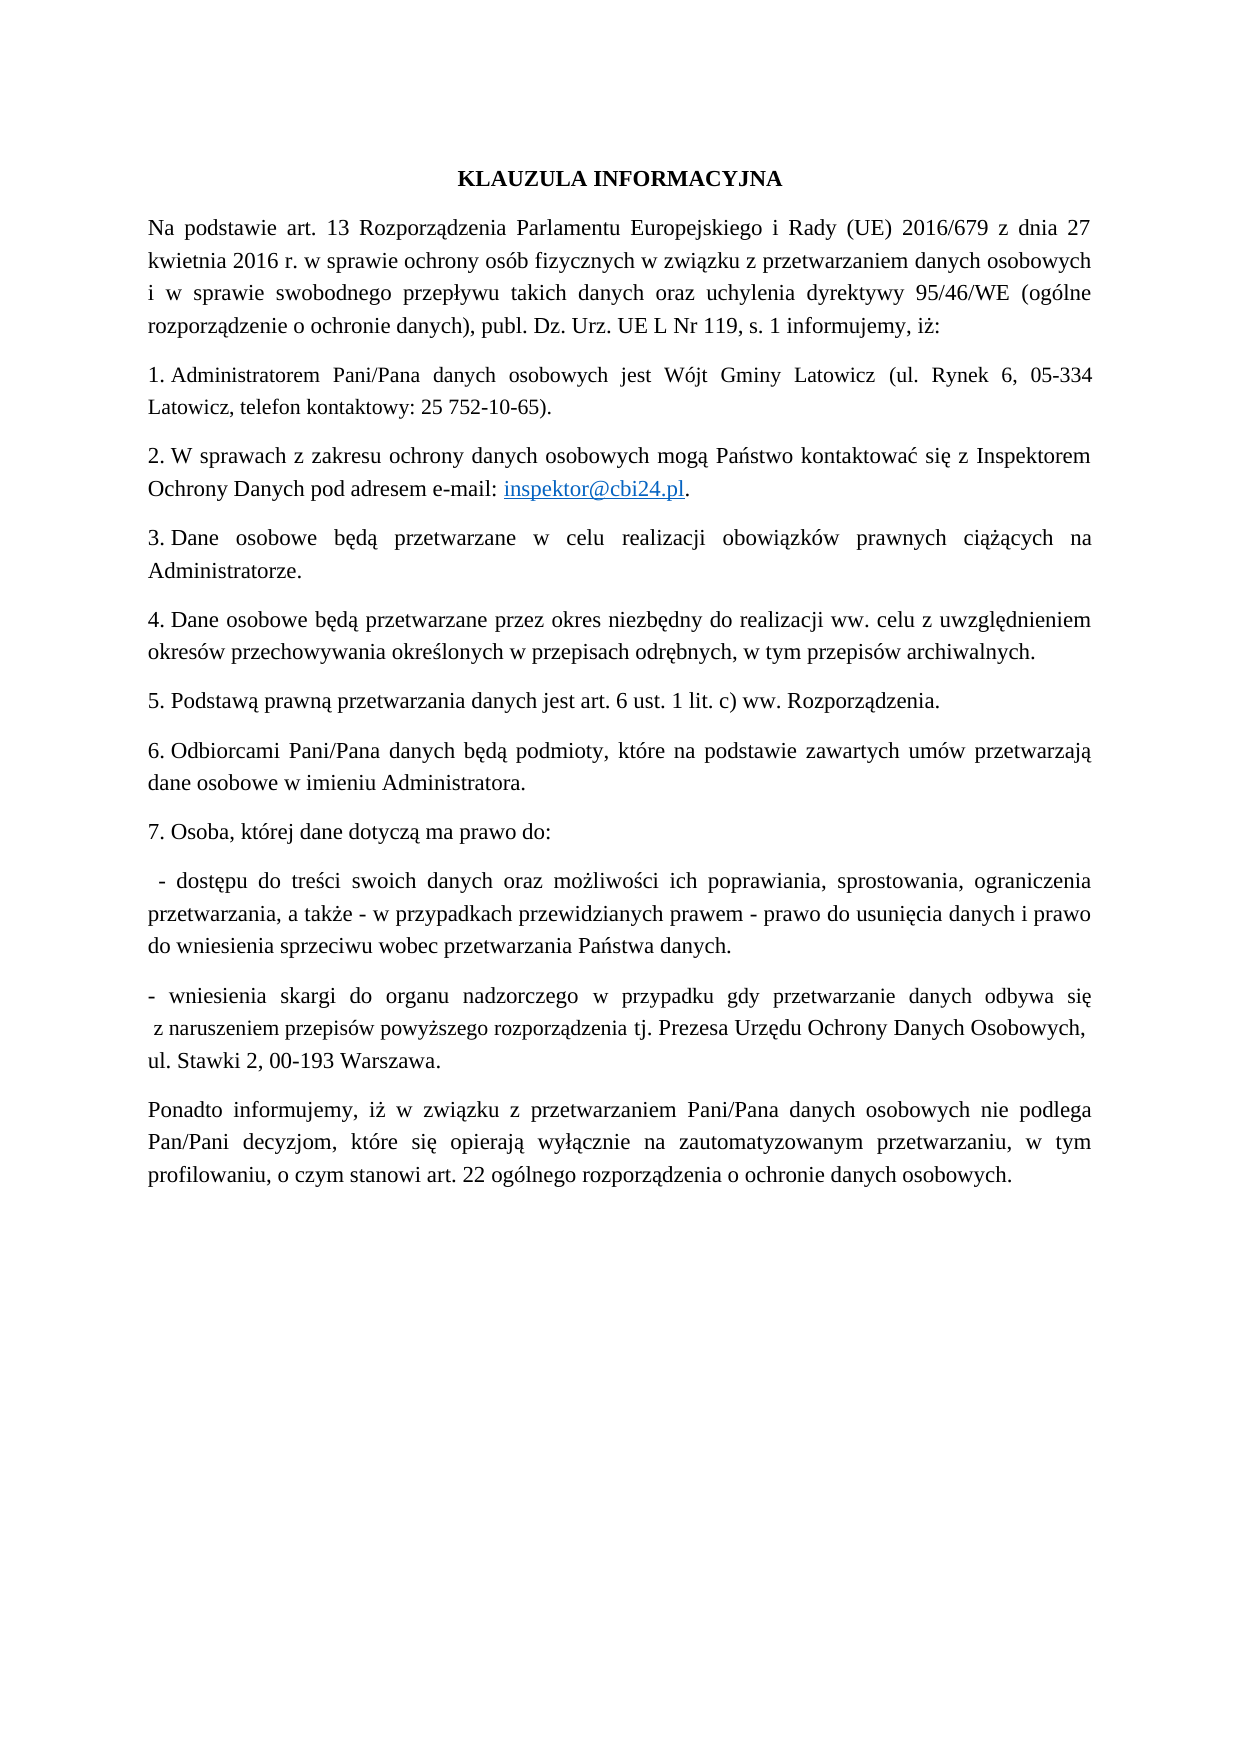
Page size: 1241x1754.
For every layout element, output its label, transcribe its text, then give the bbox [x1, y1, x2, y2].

list W sprawach z zakresu ochrony danych osobowych mogą Państwo kontaktować się z Inspektorem Ochrony Danych pod adresem e-mail: inspektor@cbi24.pl. [148, 439, 1093, 504]
text Ponadto informujemy, iż w związku z przetwarzaniem Pani/Pana danych osobowych nie podlega Pan/Pani decyzjom, które się opierają wyłącznie na zautomatyzowanym przetwarzaniu, w tym profilowaniu, o czym stanowi art. 22 ogólnego rozporządzenia o ochronie danych osobowych. [148, 1093, 1093, 1190]
list Podstawą prawną przetwarzania danych jest art. 6 ust. 1 lit. c) ww. Rozporządzenia. [148, 684, 1093, 717]
text Na podstawie art. 13 Rozporządzenia Parlamentu Europejskiego i Rady (UE) 2016/679 z dnia 27 kwietnia 2016 r. w sprawie ochrony osób fizycznych w związku z przetwarzaniem danych osobowych i w sprawie swobodnego przepływu takich danych oraz uchylenia dyrektywy 95/46/WE (ogólne rozporządzenie o ochronie danych), publ. Dz. Urz. UE L Nr 119, s. 1 informujemy, iż: [148, 211, 1093, 341]
list Administratorem Pani/Pana danych osobowych jest Wójt Gminy Latowicz (ul. Rynek 6, 05-334 Latowicz, telefon kontaktowy: 25 752-10-65). [148, 358, 1093, 423]
list Odbiorcami Pani/Pana danych będą podmioty, które na podstawie zawartych umów przetwarzają dane osobowe w imieniu Administratora. [148, 734, 1093, 799]
text - wniesienia skargi do organu nadzorczego w przypadku gdy przetwarzanie danych odbywa się z naruszeniem przepisów powyższego rozporządzenia tj. Prezesa Urzędu Ochrony Danych Osobowych, ul. Stawki 2, 00-193 Warszawa. [148, 979, 1093, 1076]
list Dane osobowe będą przetwarzane w celu realizacji obowiązków prawnych ciążących na Administratorze. [148, 521, 1093, 586]
list Dane osobowe będą przetwarzane przez okres niezbędny do realizacji ww. celu z uwzględnieniem okresów przechowywania określonych w przepisach odrębnych, w tym przepisów archiwalnych. [148, 603, 1093, 668]
text - dostępu do treści swoich danych oraz możliwości ich poprawiania, sprostowania, ograniczenia przetwarzania, a także - w przypadkach przewidzianych prawem - prawo do usunięcia danych i prawo do wniesienia sprzeciwu wobec przetwarzania Państwa danych. [148, 864, 1093, 962]
list Osoba, której dane dotyczą ma prawo do: [148, 815, 1093, 848]
text KLAUZULA INFORMACYJNA [148, 162, 1093, 194]
